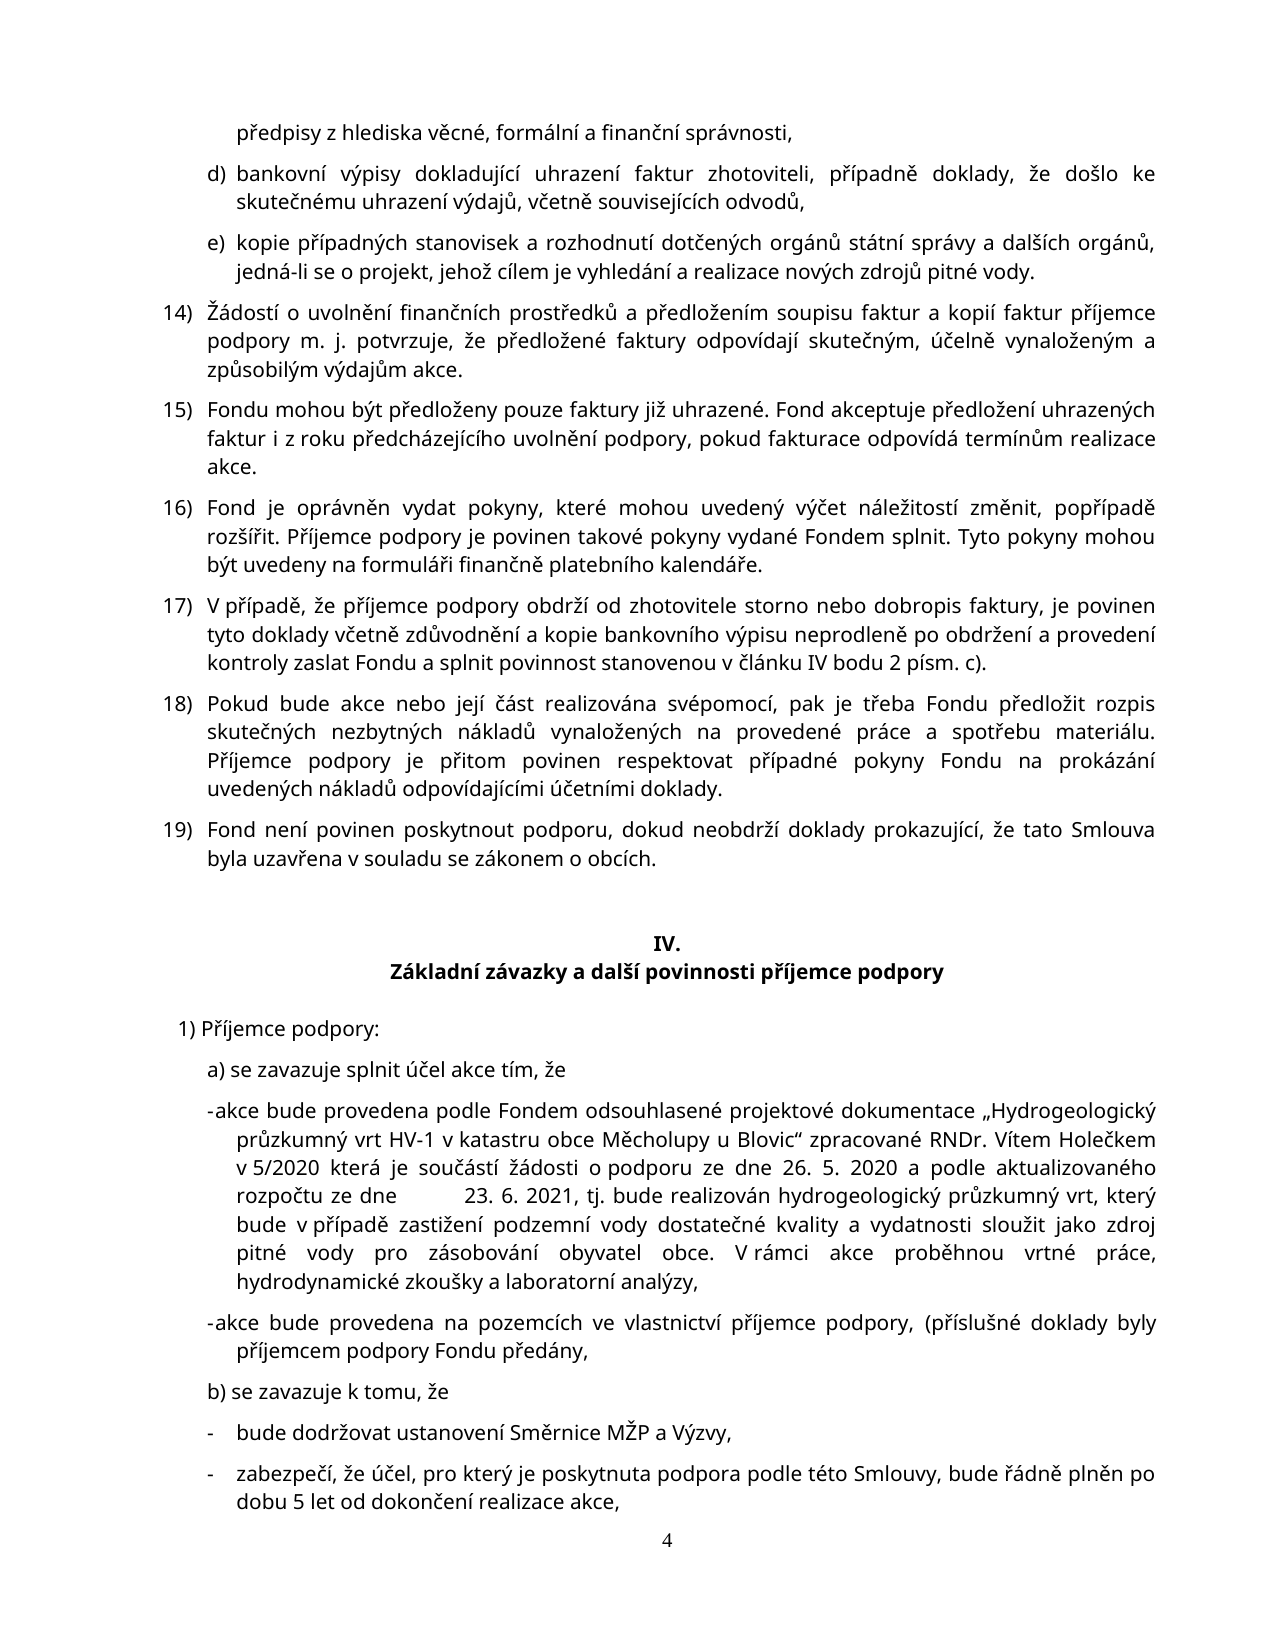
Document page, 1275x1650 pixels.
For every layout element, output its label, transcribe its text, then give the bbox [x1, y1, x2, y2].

text a) se zavazuje splnit účel akce tím, že [207, 1055, 1157, 1084]
text 1) Příjemce podpory: [177, 1014, 1157, 1043]
text Základní závazky a další povinnosti příjemce podpory [177, 957, 1157, 986]
list Fond není povinen poskytnout podporu, dokud neobdrží doklady prokazující, že tato Smlouva byla uzavřena v souladu se zákonem o obcích. [162, 815, 1157, 872]
list akce bude provedena na pozemcích ve vlastnictví příjemce podpory, (příslušné doklady byly příjemcem podpory Fondu předány, [207, 1308, 1157, 1365]
list Fond je oprávněn vydat pokyny, které mohou uvedený výčet náležitostí změnit, popřípadě rozšířit. Příjemce podpory je povinen takové pokyny vydané Fondem splnit. Tyto pokyny mohou být uvedeny na formuláři finančně platebního kalendáře. [162, 493, 1157, 579]
list Pokud bude akce nebo její část realizována svépomocí, pak je třeba Fondu předložit rozpis skutečných nezbytných nákladů vynaložených na provedené práce a spotřebu materiálu. Příjemce podpory je přitom povinen respektovat případné pokyny Fondu na prokázání uvedených nákladů odpovídajícími účetními doklady. [162, 689, 1157, 803]
list bude dodržovat ustanovení Směrnice MŽP a Výzvy, [207, 1418, 1157, 1447]
list kopie případných stanovisek a rozhodnutí dotčených orgánů státní správy a dalších orgánů, jedná-li se o projekt, jehož cílem je vyhledání a realizace nových zdrojů pitné vody. [207, 228, 1157, 285]
list zabezpečí, že účel, pro který je poskytnuta podpora podle této Smlouvy, bude řádně plněn po dobu 5 let od dokončení realizace akce, [207, 1459, 1157, 1516]
text b) se zavazuje k tomu, že [207, 1377, 1157, 1406]
list akce bude provedena podle Fondem odsouhlasené projektové dokumentace „Hydrogeologický průzkumný vrt HV-1 v katastru obce Měcholupy u Blovic“ zpracované RNDr. Vítem Holečkem v 5/2020 která je součástí žádosti o podporu ze dne 26. 5. 2020 a podle aktualizovaného rozpočtu ze dne 23. 6. 2021, tj. bude realizován hydrogeologický průzkumný vrt, který bude v případě zastižení podzemní vody dostatečné kvality a vydatnosti sloužit jako zdroj pitné vody pro zásobování obyvatel obce. V rámci akce proběhnou vrtné práce, hydrodynamické zkoušky a laboratorní analýzy, [207, 1096, 1157, 1295]
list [207, 118, 1157, 147]
list bankovní výpisy dokladující uhrazení faktur zhotoviteli, případně doklady, že došlo ke skutečnému uhrazení výdajů, včetně souvisejících odvodů, [207, 159, 1157, 216]
text IV. [177, 929, 1157, 957]
list Žádostí o uvolnění finančních prostředků a předložením soupisu faktur a kopií faktur příjemce podpory m. j. potvrzuje, že předložené faktury odpovídají skutečným, účelně vynaloženým a způsobilým výdajům akce. [162, 298, 1157, 383]
list Fondu mohou být předloženy pouze faktury již uhrazené. Fond akceptuje předložení uhrazených faktur i z roku předcházejícího uvolnění podpory, pokud fakturace odpovídá termínům realizace akce. [162, 396, 1157, 481]
list V případě, že příjemce podpory obdrží od zhotovitele storno nebo dobropis faktury, je povinen tyto doklady včetně zdůvodnění a kopie bankovního výpisu neprodleně po obdržení a provedení kontroly zaslat Fondu a splnit povinnost stanovenou v článku IV bodu 2 písm. c). [162, 591, 1157, 677]
